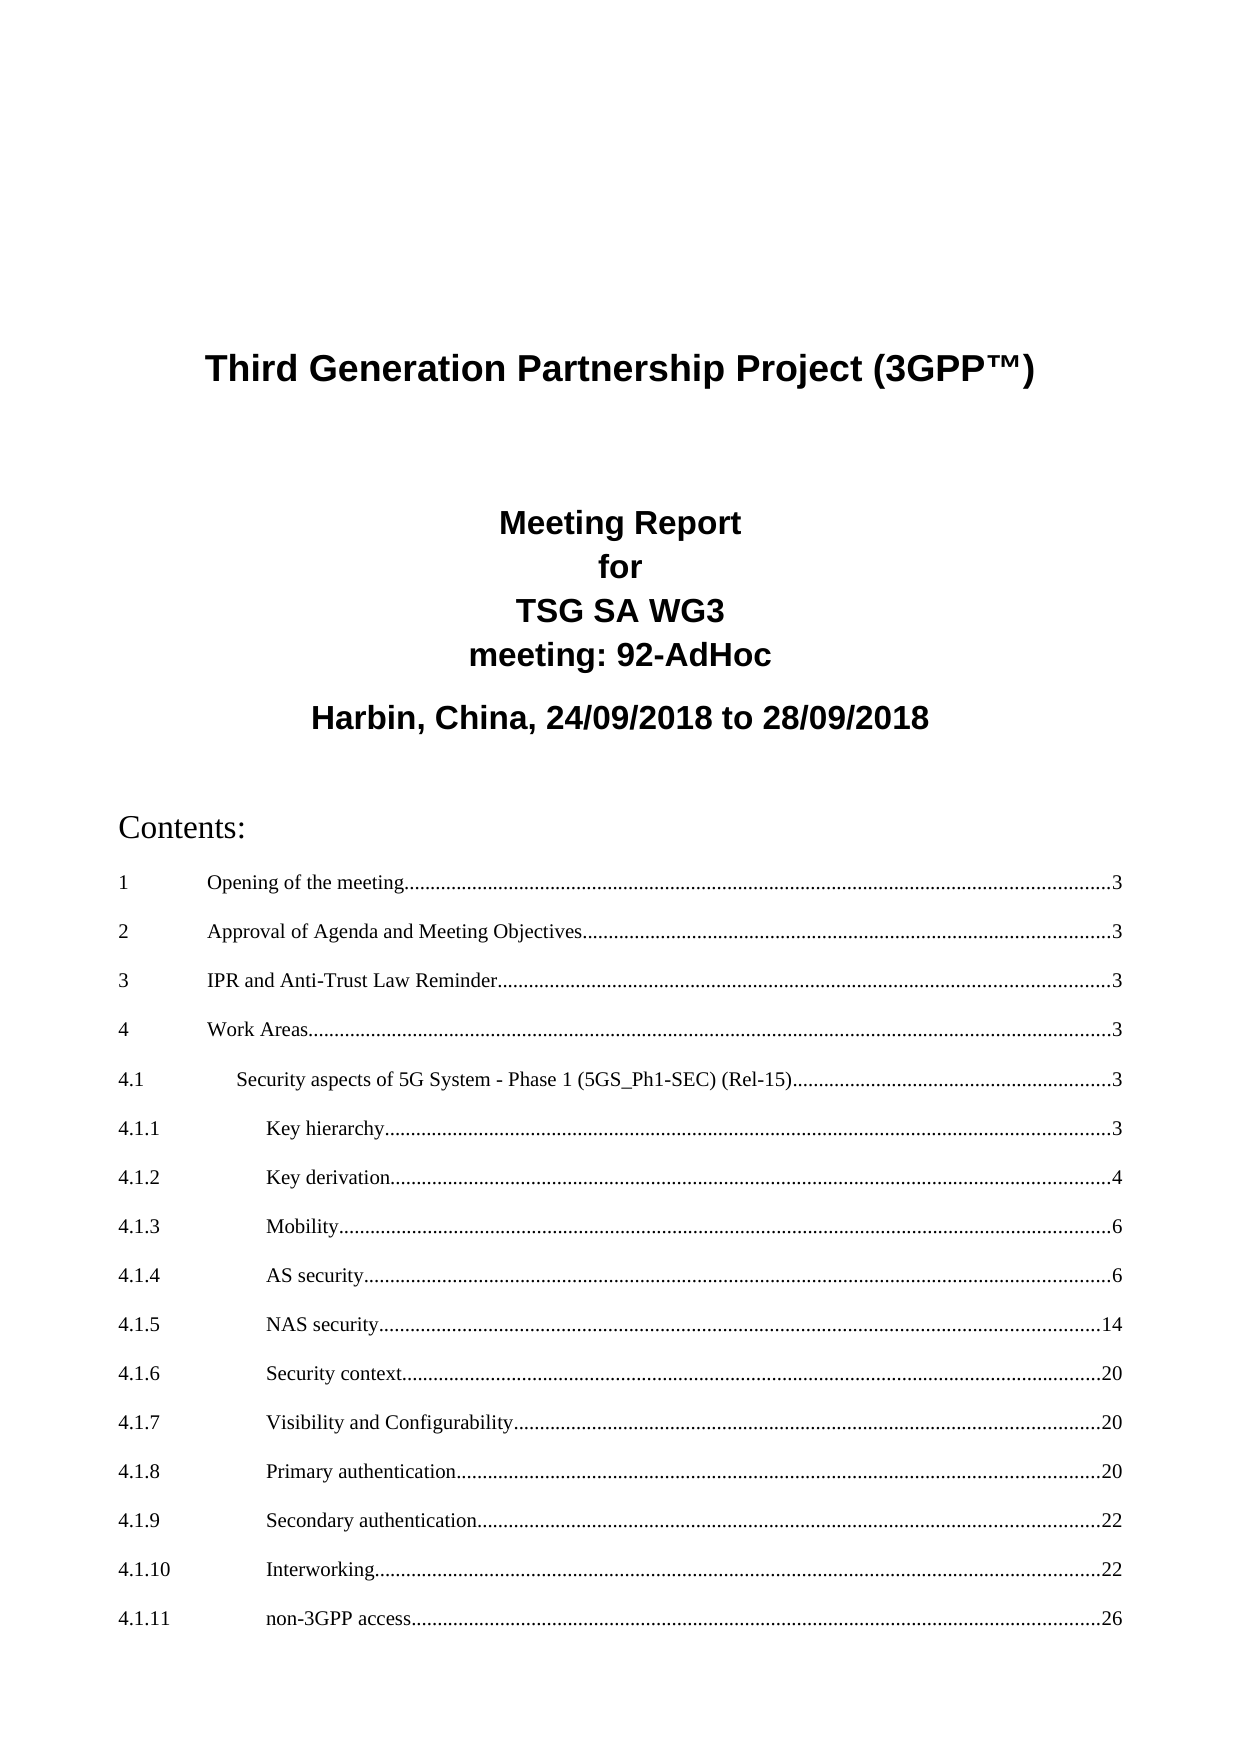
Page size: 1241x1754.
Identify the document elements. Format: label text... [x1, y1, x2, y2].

text 4.1.8 Primary authentication 20 [118, 1459, 1122, 1483]
text 4.1.10 Interworking 22 [118, 1557, 1122, 1581]
text 4.1.5 NAS security 14 [118, 1312, 1122, 1336]
text 4.1.6 Security context 20 [118, 1361, 1122, 1385]
text 2 Approval of Agenda and Meeting Objectives 3 [118, 919, 1078, 943]
text 4.1.2 Key derivation 4 [118, 1164, 1122, 1189]
text 1 Opening of the meeting 3 [118, 870, 1078, 894]
text 3 IPR and Anti-Trust Law Reminder 3 [118, 968, 1078, 992]
text 4.1.7 Visibility and Configurability 20 [118, 1410, 1122, 1434]
text Meeting Report for TSG SA WG3 meeting: 92-AdHoc [118, 414, 1122, 674]
text 4.1.11 non-3GPP access 26 [118, 1606, 1122, 1630]
text Harbin, China, 24/09/2018 to 28/09/2018 [118, 698, 1122, 737]
text Third Generation Partnership Project (3GPP™) [118, 148, 1122, 389]
text Contents: [118, 807, 1122, 846]
text 4.1 Security aspects of 5G System - Phase 1 (5GS_Ph1-SEC) (Rel-15) 3 [118, 1066, 1122, 1091]
text 4 Work Areas 3 [118, 1017, 1078, 1041]
text 4.1.4 AS security 6 [118, 1263, 1122, 1287]
text 4.1.9 Secondary authentication 22 [118, 1508, 1122, 1532]
text 4.1.3 Mobility 6 [118, 1214, 1122, 1238]
text 4.1.1 Key hierarchy 3 [118, 1116, 1122, 1139]
